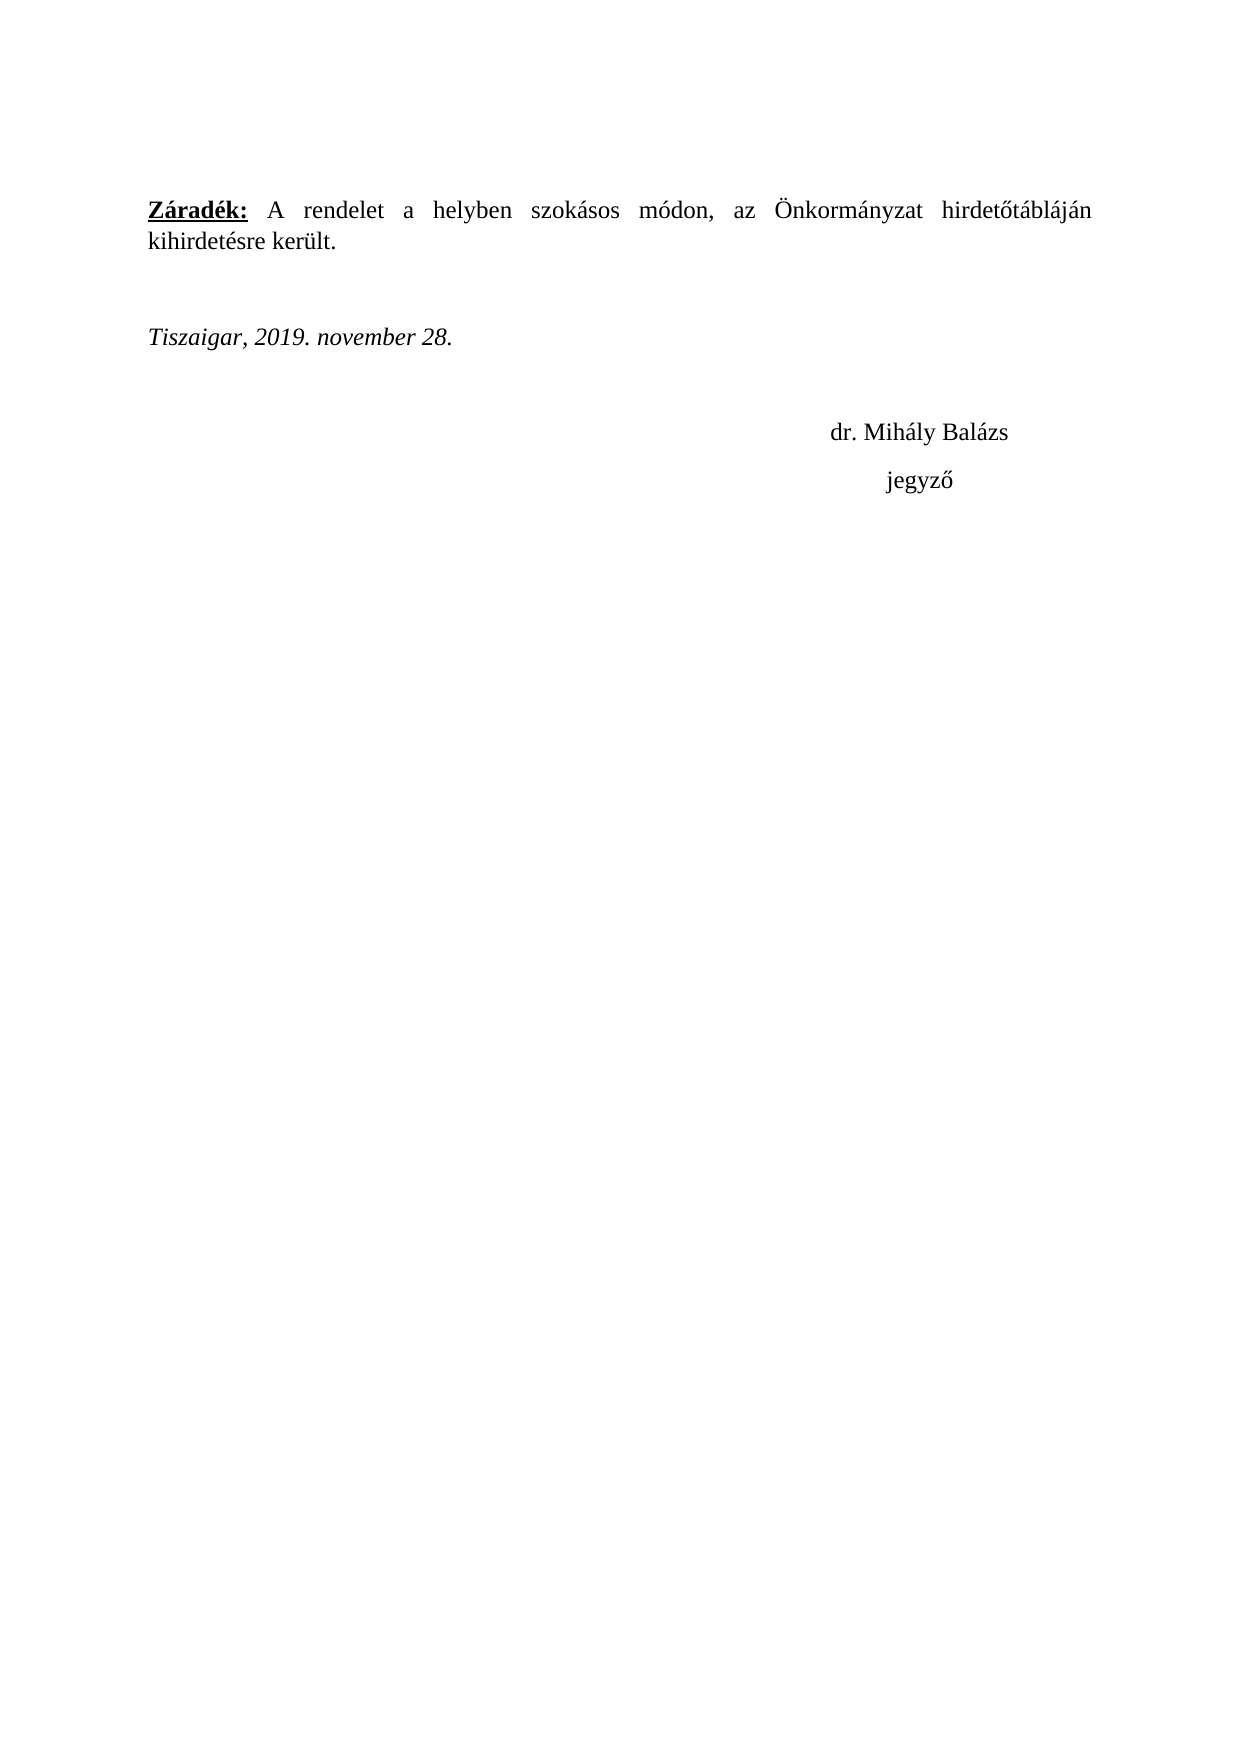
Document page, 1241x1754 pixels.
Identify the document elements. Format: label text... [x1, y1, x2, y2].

text Záradék: A rendelet a helyben szokásos módon, az Önkormányzat hirdetőtábláján kihirdetésre került. [148, 195, 1093, 255]
text Tiszaigar, 2019. november 28. [148, 322, 1093, 351]
text jegyző [738, 465, 1093, 494]
text dr. Mihály Balázs [738, 417, 1093, 446]
